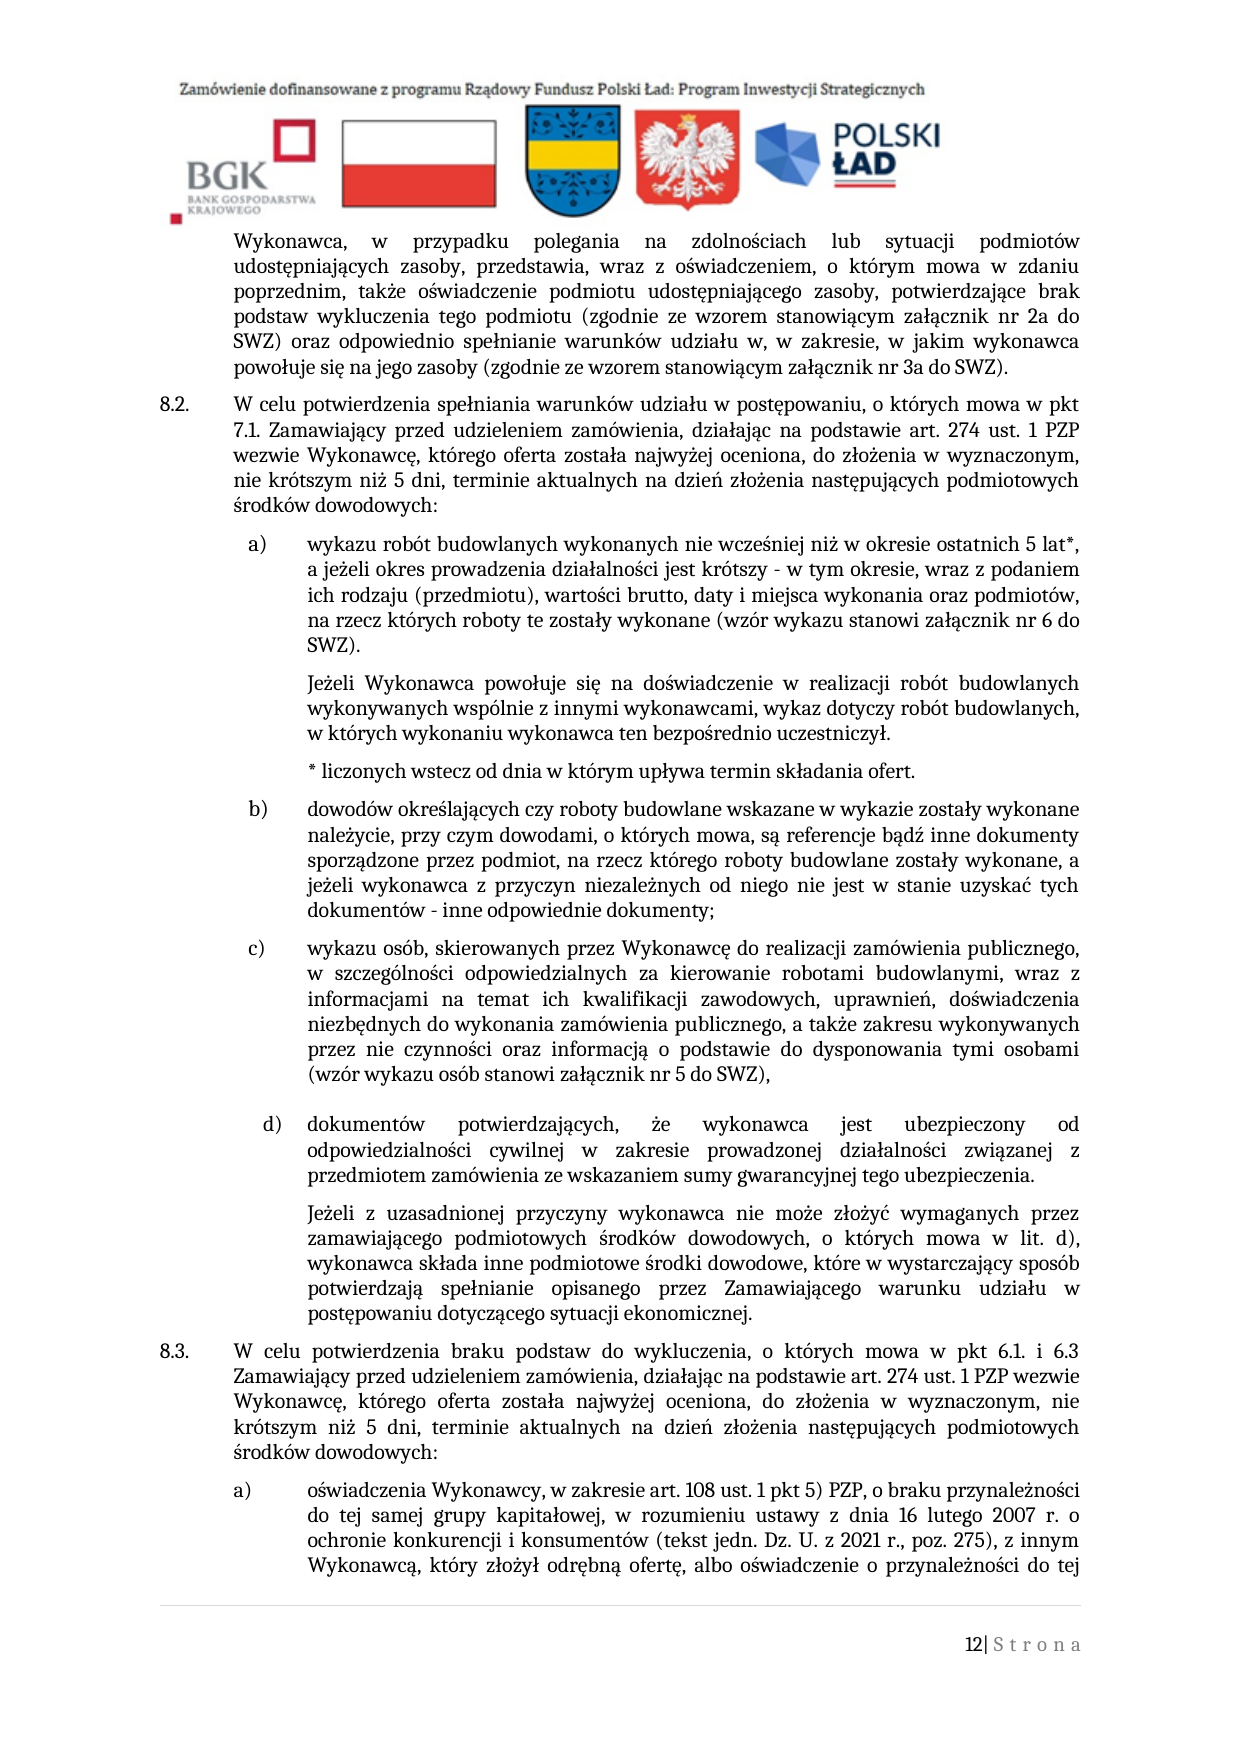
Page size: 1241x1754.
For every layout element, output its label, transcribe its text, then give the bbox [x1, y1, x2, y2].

list Jeżeli z uzasadnionej przyczyny wykonawca nie może złożyć wymaganych przez zamawiającego podmiotowych środków dowodowych, o których mowa w lit. d), wykonawca składa inne podmiotowe środki dowodowe, które w wystarczający sposób potwierdzają spełnianie opisanego przez Zamawiającego warunku udziału w postępowaniu dotyczącego sytuacji ekonomicznej. [234, 1200, 1081, 1326]
text Jeżeli Wykonawca powołuje się na doświadczenie w realizacji robót budowlanych wykonywanych wspólnie z innymi wykonawcami, wykaz dotyczy robót budowlanych, w których wykonaniu wykonawca ten bezpośrednio uczestniczył. [307, 670, 1081, 746]
list wykazu robót budowlanych wykonanych nie wcześniej niż w okresie ostatnich 5 lat*, a jeżeli okres prowadzenia działalności jest krótszy - w tym okresie, wraz z podaniem ich rodzaju (przedmiotu), wartości brutto, daty i miejsca wykonania oraz podmiotów, na rzecz których roboty te zostały wykonane (wzór wykazu stanowi załącznik nr 6 do SWZ). [248, 531, 1081, 658]
picture [159, 73, 962, 229]
list 8.3. W celu potwierdzenia braku podstaw do wykluczenia, o których mowa w pkt 6.1. i 6.3 Zamawiający przed udzieleniem zamówienia, działając na podstawie art. 274 ust. 1 PZP wezwie Wykonawcę, którego oferta została najwyżej oceniona, do złożenia w wyznaczonym, nie krótszym niż 5 dni, terminie aktualnych na dzień złożenia następujących podmiotowych środków dowodowych: [159, 1339, 1081, 1465]
list dowodów określających czy roboty budowlane wskazane w wykazie zostały wykonane należycie, przy czym dowodami, o których mowa, są referencje bądź inne dokumenty sporządzone przez podmiot, na rzecz którego roboty budowlane zostały wykonane, a jeżeli wykonawca z przyczyn niezależnych od niego nie jest w stanie uzyskać tych dokumentów - inne odpowiednie dokumenty; [248, 796, 1081, 923]
text Wykonawca, w przypadku polegania na zdolnościach lub sytuacji podmiotów udostępniających zasoby, przedstawia, wraz z oświadczeniem, o którym mowa w zdaniu poprzednim, także oświadczenie podmiotu udostępniającego zasoby, potwierdzające brak podstaw wykluczenia tego podmiotu (zgodnie ze wzorem stanowiącym załącznik nr 2a do SWZ) oraz odpowiednio spełnianie warunków udziału w, w zakresie, w jakim wykonawca powołuje się na jego zasoby (zgodnie ze wzorem stanowiącym załącznik nr 3a do SWZ). [233, 228, 1081, 380]
text * liczonych wstecz od dnia w którym upływa termin składania ofert. [307, 758, 1081, 784]
list d) dokumentów potwierdzających, że wykonawca jest ubezpieczony od odpowiedzialności cywilnej w zakresie prowadzonej działalności związanej z przedmiotem zamówienia ze wskazaniem sumy gwarancyjnej tego ubezpieczenia. [263, 1112, 1081, 1188]
text c) wykazu osób, skierowanych przez Wykonawcę do realizacji zamówienia publicznego, w szczególności odpowiedzialnych za kierowanie robotami budowlanymi, wraz z informacjami na temat ich kwalifikacji zawodowych, uprawnień, doświadczenia niezbędnych do wykonania zamówienia publicznego, a także zakresu wykonywanych przez nie czynności oraz informacją o podstawie do dysponowania tymi osobami (wzór wykazu osób stanowi załącznik nr 5 do SWZ), [248, 936, 1081, 1087]
text 8.2. W celu potwierdzenia spełniania warunków udziału w postępowaniu, o których mowa w pkt 7.1. Zamawiający przed udzieleniem zamówienia, działając na podstawie art. 274 ust. 1 PZP wezwie Wykonawcę, którego oferta została najwyżej oceniona, do złożenia w wyznaczonym, nie krótszym niż 5 dni, terminie aktualnych na dzień złożenia następujących podmiotowych środków dowodowych: [159, 392, 1081, 518]
